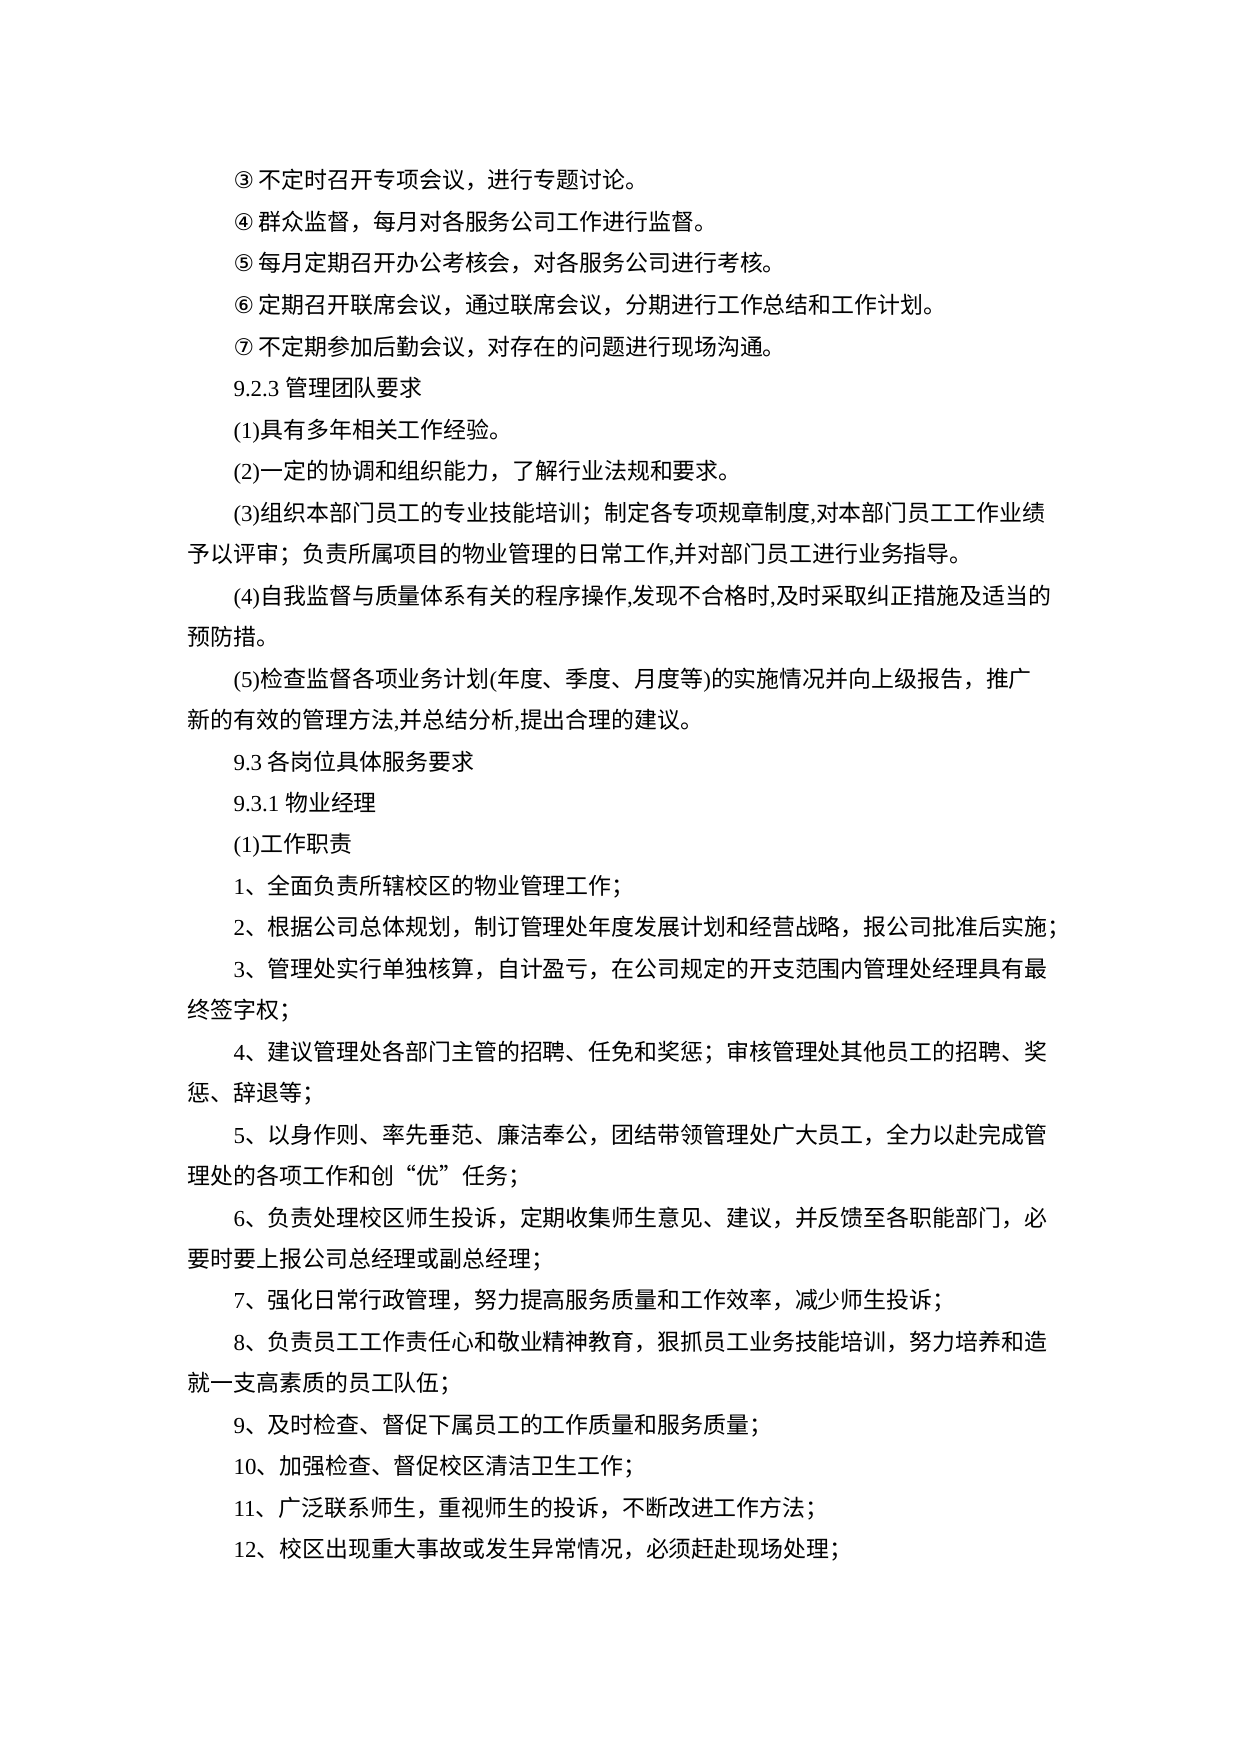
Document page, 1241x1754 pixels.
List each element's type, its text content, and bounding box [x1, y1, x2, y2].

text 7、强化日常行政管理，努力提高服务质量和工作效率，减少师生投诉； [187, 1282, 1053, 1316]
text 6、负责处理校区师生投诉，定期收集师生意见、建议，并反馈至各职能部门，必要时要上报公司总经理或副总经理； [187, 1199, 1053, 1274]
text ⑤每月定期召开办公考核会，对各服务公司进行考核。 [187, 245, 1053, 279]
text 9.3 各岗位具体服务要求 [187, 743, 1053, 777]
text 3、管理处实行单独核算，自计盈亏，在公司规定的开支范围内管理处经理具有最终签字权； [187, 951, 1053, 1025]
text (1)具有多年相关工作经验。 [187, 412, 1053, 445]
text 10、加强检查、督促校区清洁卫生工作； [187, 1448, 1053, 1481]
text (4)自我监督与质量体系有关的程序操作,发现不合格时,及时采取纠正措施及适当的预防措。 [187, 578, 1053, 652]
text ③不定时召开专项会议，进行专题讨论。 [187, 162, 1053, 195]
text (5)检查监督各项业务计划(年度、季度、月度等)的实施情况并向上级报告，推广新的有效的管理方法,并总结分析,提出合理的建议。 [187, 661, 1053, 735]
text ④群众监督，每月对各服务公司工作进行监督。 [187, 204, 1053, 237]
text (3)组织本部门员工的专业技能培训；制定各专项规章制度,对本部门员工工作业绩予以评审；负责所属项目的物业管理的日常工作,并对部门员工进行业务指导。 [187, 495, 1053, 569]
text 2、根据公司总体规划，制订管理处年度发展计划和经营战略，报公司批准后实施； [187, 909, 1053, 942]
text 1、全面负责所辖校区的物业管理工作； [187, 868, 1053, 901]
text ⑦不定期参加后勤会议，对存在的问题进行现场沟通。 [187, 329, 1053, 362]
text 12、校区出现重大事故或发生异常情况，必须赶赴现场处理； [187, 1531, 1053, 1564]
text 4、建议管理处各部门主管的招聘、任免和奖惩；审核管理处其他员工的招聘、奖惩、辞退等； [187, 1034, 1053, 1108]
text 5、以身作则、率先垂范、廉洁奉公，团结带领管理处广大员工，全力以赴完成管理处的各项工作和创“优”任务； [187, 1117, 1053, 1191]
text 9.2.3 管理团队要求 [187, 370, 1053, 403]
text ⑥定期召开联席会议，通过联席会议，分期进行工作总结和工作计划。 [187, 287, 1053, 320]
text 11、广泛联系师生，重视师生的投诉，不断改进工作方法； [187, 1490, 1053, 1523]
text (1)工作职责 [187, 826, 1053, 859]
text 9.3.1 物业经理 [187, 785, 1053, 818]
text (2)一定的协调和组织能力，了解行业法规和要求。 [187, 453, 1053, 486]
text 9、及时检查、督促下属员工的工作质量和服务质量； [187, 1407, 1053, 1440]
text 8、负责员工工作责任心和敬业精神教育，狠抓员工业务技能培训，努力培养和造就一支高素质的员工队伍； [187, 1324, 1053, 1398]
